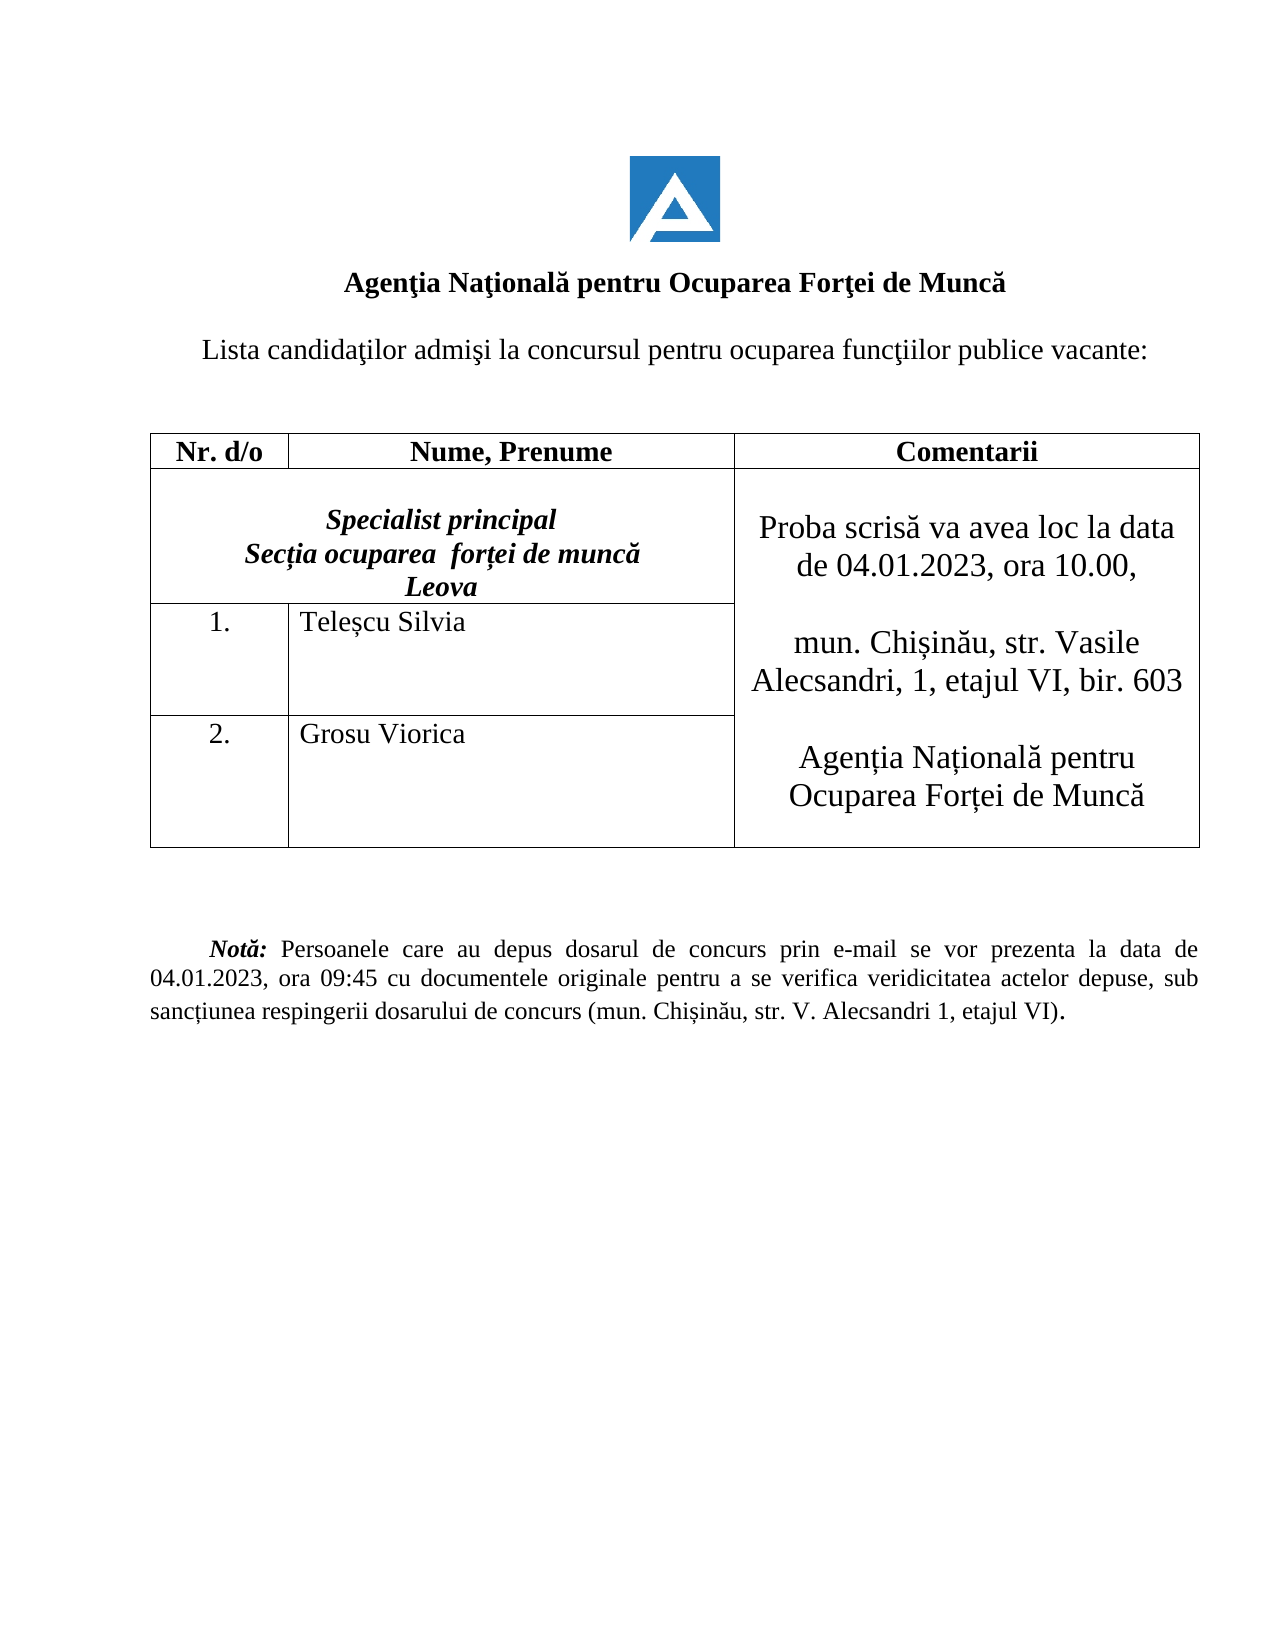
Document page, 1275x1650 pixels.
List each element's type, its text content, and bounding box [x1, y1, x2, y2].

table_header Nr. d/o [151, 434, 288, 468]
table_cell Grosu Viorica [289, 716, 734, 847]
table_cell 2. [151, 716, 288, 847]
text Notă: Persoanele care au depus dosarul de concurs prin e-mail se vor prezenta la data de 04.01.2023, ora 09:45 cu documentele originale pentru a se verifica veridicitatea actelor depuse, sub sancțiunea respingerii dosarului de concurs (mun. Chișinău, str. V. Alecsandri 1, etajul VI). [150, 934, 1200, 1026]
table_cell 1. [151, 604, 288, 715]
picture [629, 156, 721, 242]
table_header Comentarii [735, 434, 1199, 468]
table_cell Specialist principal Secția ocuparea forței de muncă Leova [151, 469, 734, 603]
text Lista candidaţilor admişi la concursul pentru ocuparea funcţiilor publice vacante: [150, 332, 1200, 366]
text Agenţia Naţională pentru Ocuparea Forţei de Muncă [150, 265, 1200, 299]
table_cell Teleșcu Silvia [289, 604, 734, 715]
table_cell Proba scrisă va avea loc la data de 04.01.2023, ora 10.00, mun. Chișinău, str. Vasile Alecsandri, 1, etajul VI, bir. 603 Agenția Națională pentru Ocuparea Forței de Muncă [735, 469, 1199, 847]
table_header Nume, Prenume [289, 434, 734, 468]
